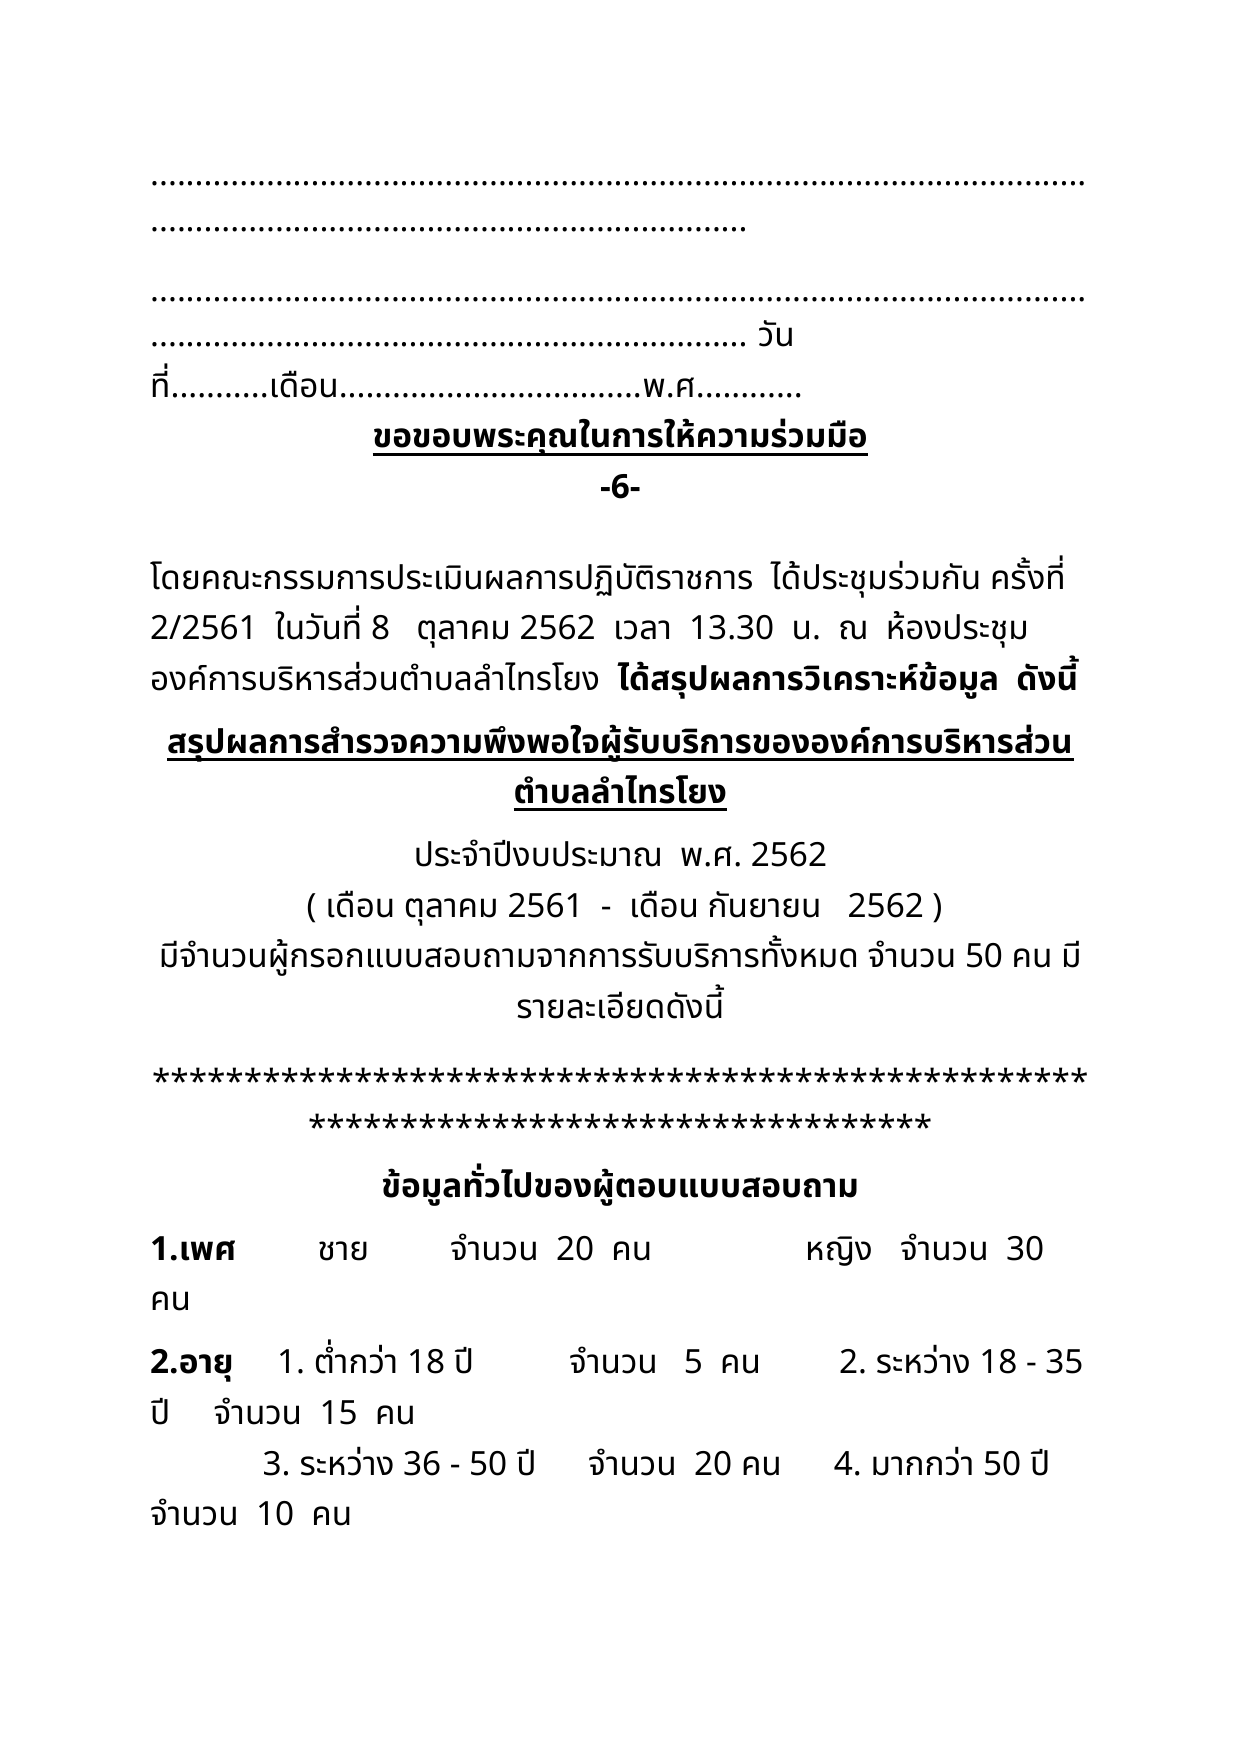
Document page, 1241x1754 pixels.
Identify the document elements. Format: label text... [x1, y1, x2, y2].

text ............................................................................................................................................................................ วันที่...........เดือน..................................พ.ศ............ [150, 266, 1090, 412]
text 3. ระหว่าง 36 - 50 ปี จำนวน 20 คน 4. มากกว่า 50 ปี จำนวน 10 คน [150, 1439, 1090, 1541]
text 2.อายุ 1. ต่ำกว่า 18 ปี จำนวน 5 คน 2. ระหว่าง 18 - 35 ปี จำนวน 15 คน [150, 1338, 1090, 1439]
text สรุปผลการสำรวจความพึงพอใจผู้รับบริการขององค์การบริหารส่วนตำบลลำไทรโยง [150, 718, 1090, 818]
text ขอขอบพระคุณในการให้ความร่วมมือ [150, 412, 1090, 463]
text ************************************************************************************* [150, 1058, 1090, 1149]
text 1.เพศ ชาย จำนวน 20 คน หญิง จำนวน 30 คน [150, 1224, 1090, 1326]
text -6- [150, 463, 1090, 508]
text ประจำปีงบประมาณ พ.ศ. 2562 [150, 831, 1090, 882]
text โดยคณะกรรมการประเมินผลการปฏิบัติราชการ ได้ประชุมร่วมกัน ครั้งที่ 2/2561 ในวันที่ 8 ตุลาคม 2562 เวลา 13.30 น. ณ ห้องประชุมองค์การบริหารส่วนตำบลลำไทรโยง ได้สรุปผลการวิเคราะห์ข้อมูล ดังนี้ [150, 554, 1090, 705]
text ข้อมูลทั่วไปของผู้ตอบแบบสอบถาม [150, 1162, 1090, 1212]
text ............................................................................................................................................................................ [150, 150, 1090, 241]
text มีจำนวนผู้กรอกแบบสอบถามจากการรับบริการทั้งหมด จำนวน 50 คน มีรายละเอียดดังนี้ [150, 932, 1090, 1033]
text ( เดือน ตุลาคม 2561 - เดือน กันยายน 2562 ) [150, 882, 1090, 932]
